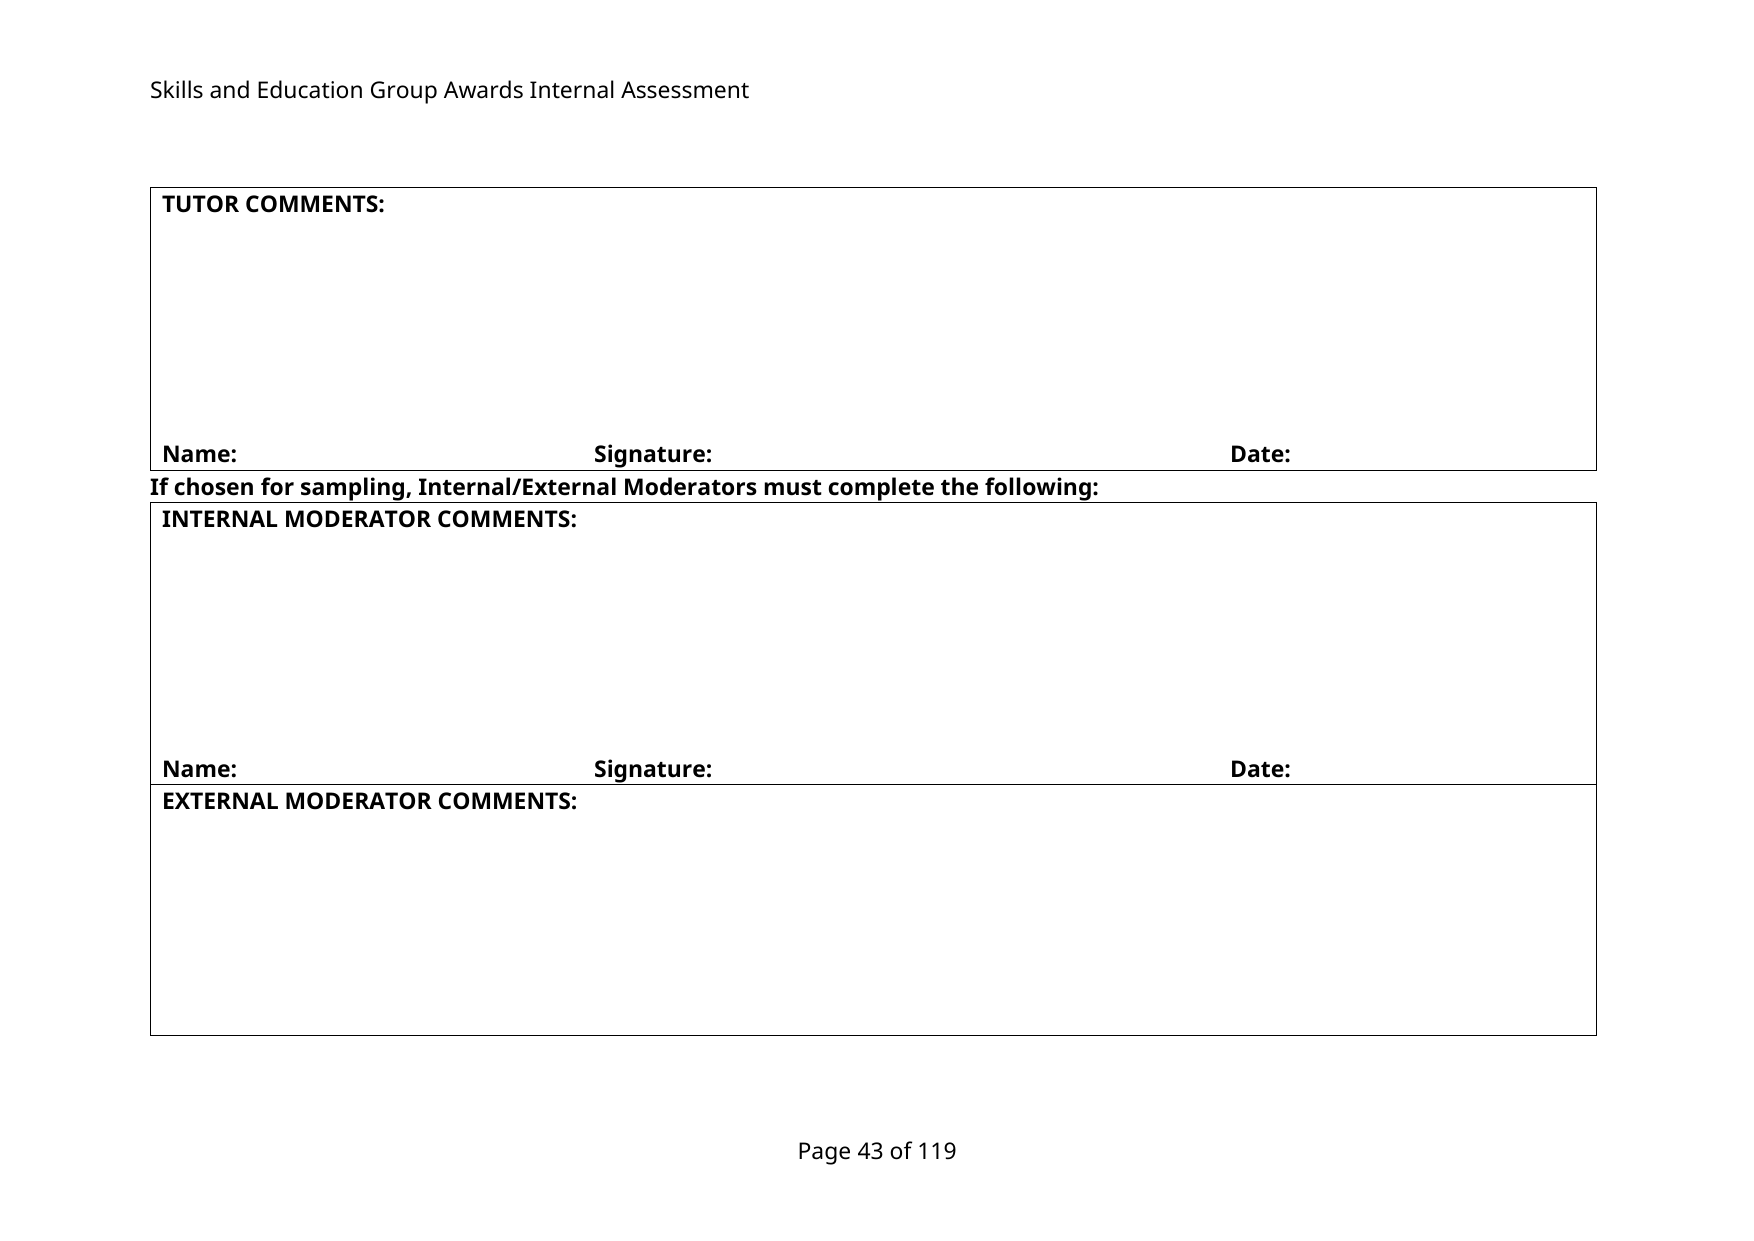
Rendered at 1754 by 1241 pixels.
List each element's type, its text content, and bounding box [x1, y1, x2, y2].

table_header TUTOR COMMENTS: Name: Signature: Date: [151, 188, 1596, 469]
table_header INTERNAL MODERATOR COMMENTS: Name: Signature: Date: [151, 503, 1596, 784]
subtitle If chosen for sampling, Internal/External Moderators must complete the following: [150, 471, 1604, 502]
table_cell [151, 785, 1596, 1035]
